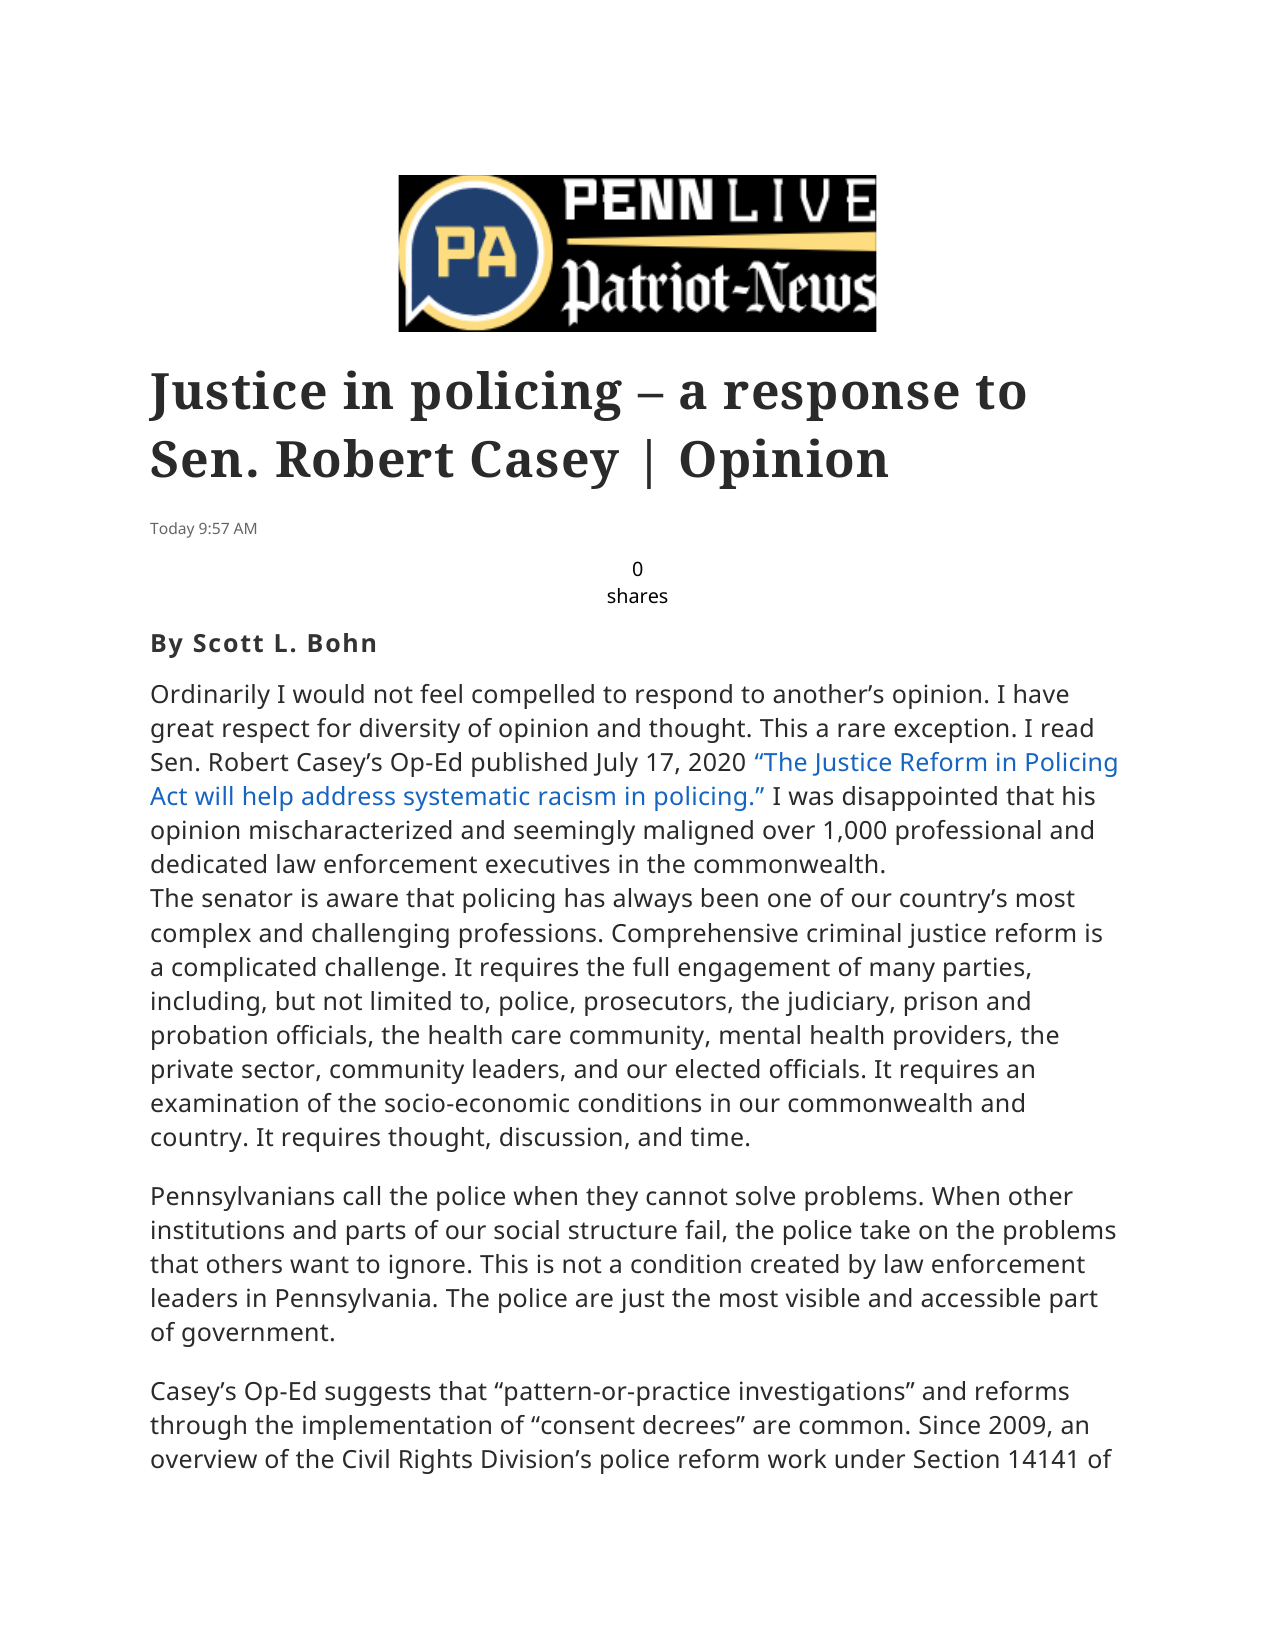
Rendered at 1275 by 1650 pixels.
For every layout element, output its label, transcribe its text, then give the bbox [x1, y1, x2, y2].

text shares [150, 582, 1125, 609]
text Today 9:57 AM [150, 517, 1125, 539]
text Justice in policing – a response to Sen. Robert Casey | Opinion [150, 356, 1125, 492]
text 0 [150, 555, 1125, 582]
text Ordinarily I would not feel compelled to respond to another’s opinion. I have great respect for diversity of opinion and thought. This a rare exception. I read Sen. Robert Casey’s Op-Ed published July 17, 2020 “The Justice Reform in Policing Act will help address systematic racism in policing.” I was disappointed that his opinion mischaracterized and seemingly maligned over 1,000 professional and dedicated law enforcement executives in the commonwealth. [150, 677, 1125, 881]
picture [398, 175, 877, 332]
text Pennsylvanians call the police when they cannot solve problems. When other institutions and parts of our social structure fail, the police take on the problems that others want to ignore. This is not a condition created by law enforcement leaders in Pennsylvania. The police are just the most visible and accessible part of government. [150, 1179, 1125, 1349]
text By Scott L. Bohn [150, 626, 1125, 660]
text The senator is aware that policing has always been one of our country’s most complex and challenging professions. Comprehensive criminal justice reform is a complicated challenge. It requires the full engagement of many parties, including, but not limited to, police, prosecutors, the judiciary, prison and probation officials, the health care community, mental health providers, the private sector, community leaders, and our elected officials. It requires an examination of the socio-economic conditions in our commonwealth and country. It requires thought, discussion, and time. [150, 881, 1125, 1154]
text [150, 1374, 1125, 1476]
